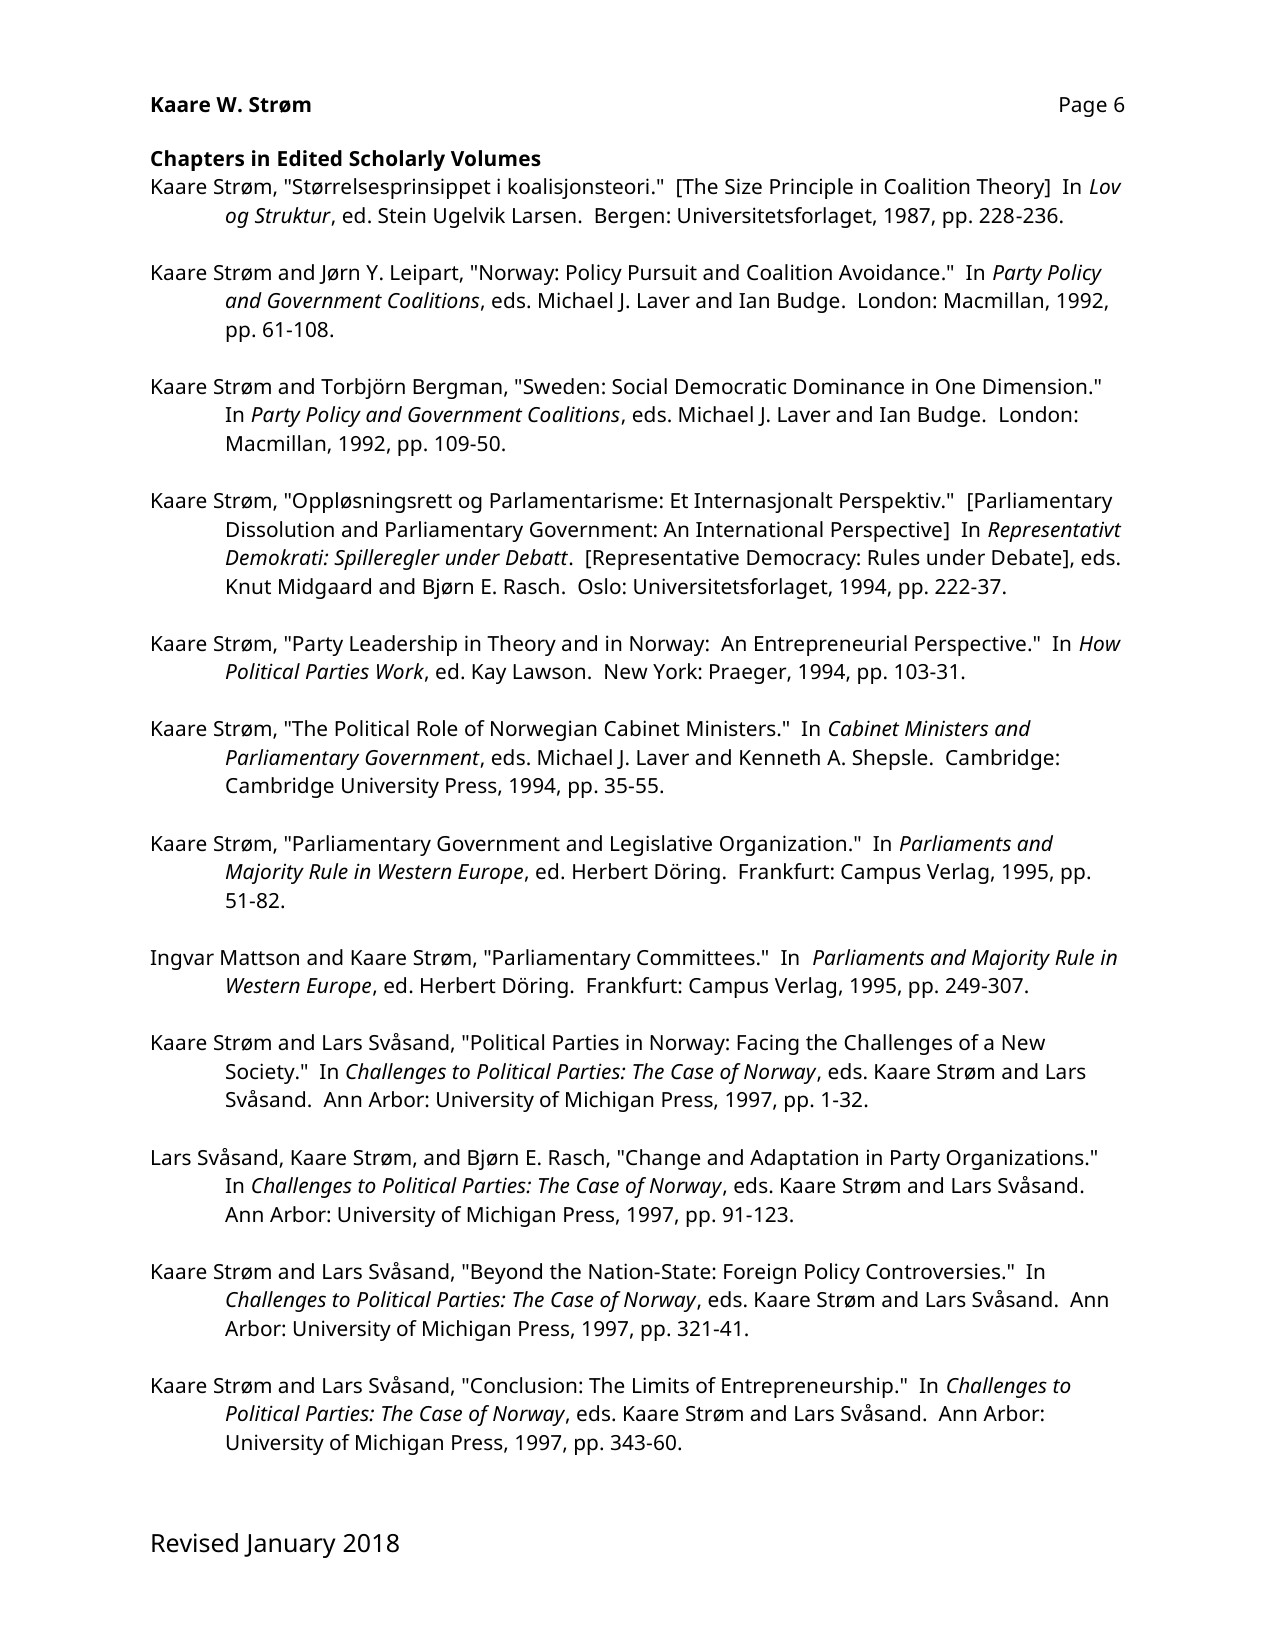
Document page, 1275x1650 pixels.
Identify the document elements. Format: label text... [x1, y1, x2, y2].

text Kaare Strøm and Lars Svåsand, "Political Parties in : Facing the Challenges of a New Society." In Challenges to Political Parties: The Case of , eds. Kaare Strøm and Lars Svåsand. : Press, 1997, pp. 1-32. [150, 1028, 1125, 1114]
text Ingvar Mattson and Kaare Strøm, "Parliamentary Committees." In Parliaments and Majority Rule in , ed. Herbert Döring. Frankfurt: Campus Verlag, 1995, pp. 249-307. [150, 943, 1125, 1000]
text Kaare Strøm, "Størrelsesprinsippet i koalisjonsteori." [The Size Principle in Coalition Theory] In Lov og Struktur, ed. Stein Ugelvik Larsen. Bergen: Universitetsforlaget, 1987, pp. 228-236. [150, 172, 1125, 229]
text Kaare Strøm, "Party Leadership in Theory and in : An Entrepreneurial Perspective." In How Political Parties Work, ed. Kay Lawson. : Praeger, 1994, pp. 103-31. [150, 629, 1125, 686]
text Kaare Strøm and Lars Svåsand, "Conclusion: The Limits of Entrepreneurship." In Challenges to Political Parties: The Case of , eds. Kaare Strøm and Lars Svåsand. : Press, 1997, pp. 343-60. [150, 1371, 1125, 1456]
text Kaare Strøm and Jørn Y. Leipart, ": Policy Pursuit and Coalition Avoidance." In Party Policy and Government Coalitions, eds. Michael J. Laver and Ian Budge. : Macmillan, 1992, pp. 61-108. [150, 258, 1125, 343]
text Kaare Strøm, "Oppløsningsrett og Parlamentarisme: Et Internasjonalt Perspektiv." [Parliamentary Dissolution and Parliamentary Government: An International Perspective] In Representativt Demokrati: Spilleregler under Debatt. [Representative Democracy: Rules under Debate], eds. Knut Midgaard and Bjørn E. Rasch. : Universitetsforlaget, 1994, pp. 222-37. [150, 486, 1125, 600]
text Kaare Strøm and Torbjörn Bergman, ": Social Democratic Dominance in One Dimension." In Party Policy and Government Coalitions, eds. Michael J. Laver and Ian Budge. London: Macmillan, 1992, pp. 109-50. [150, 372, 1125, 457]
text Kaare Strøm and Lars Svåsand, "Beyond the Nation-State: Foreign Policy Controversies." In Challenges to Political Parties: The Case of , eds. Kaare Strøm and Lars Svåsand. : Press, 1997, pp. 321-41. [150, 1257, 1125, 1342]
text Lars Svåsand, Kaare Strøm, and Bjørn E. Rasch, "Change and Adaptation in Party Organizations." In Challenges to Political Parties: The Case of , eds. Kaare Strøm and Lars Svåsand. : Press, 1997, pp. 91-123. [150, 1142, 1125, 1228]
text Kaare Strøm, "The Political Role of Norwegian Cabinet Ministers." In Cabinet Ministers and Parliamentary Government, eds. Michael J. Laver and Kenneth A. Shepsle. : Press, 1994, pp. 35-55. [150, 714, 1125, 800]
subtitle Chapters in Edited Scholarly Volumes [150, 143, 1125, 172]
text Kaare Strøm, "Parliamentary Government and Legislative Organization." In Parliaments and Majority Rule in Western Europe, ed. Herbert Döring. Frankfurt: Campus Verlag, 1995, pp. 51-82. [150, 828, 1125, 914]
